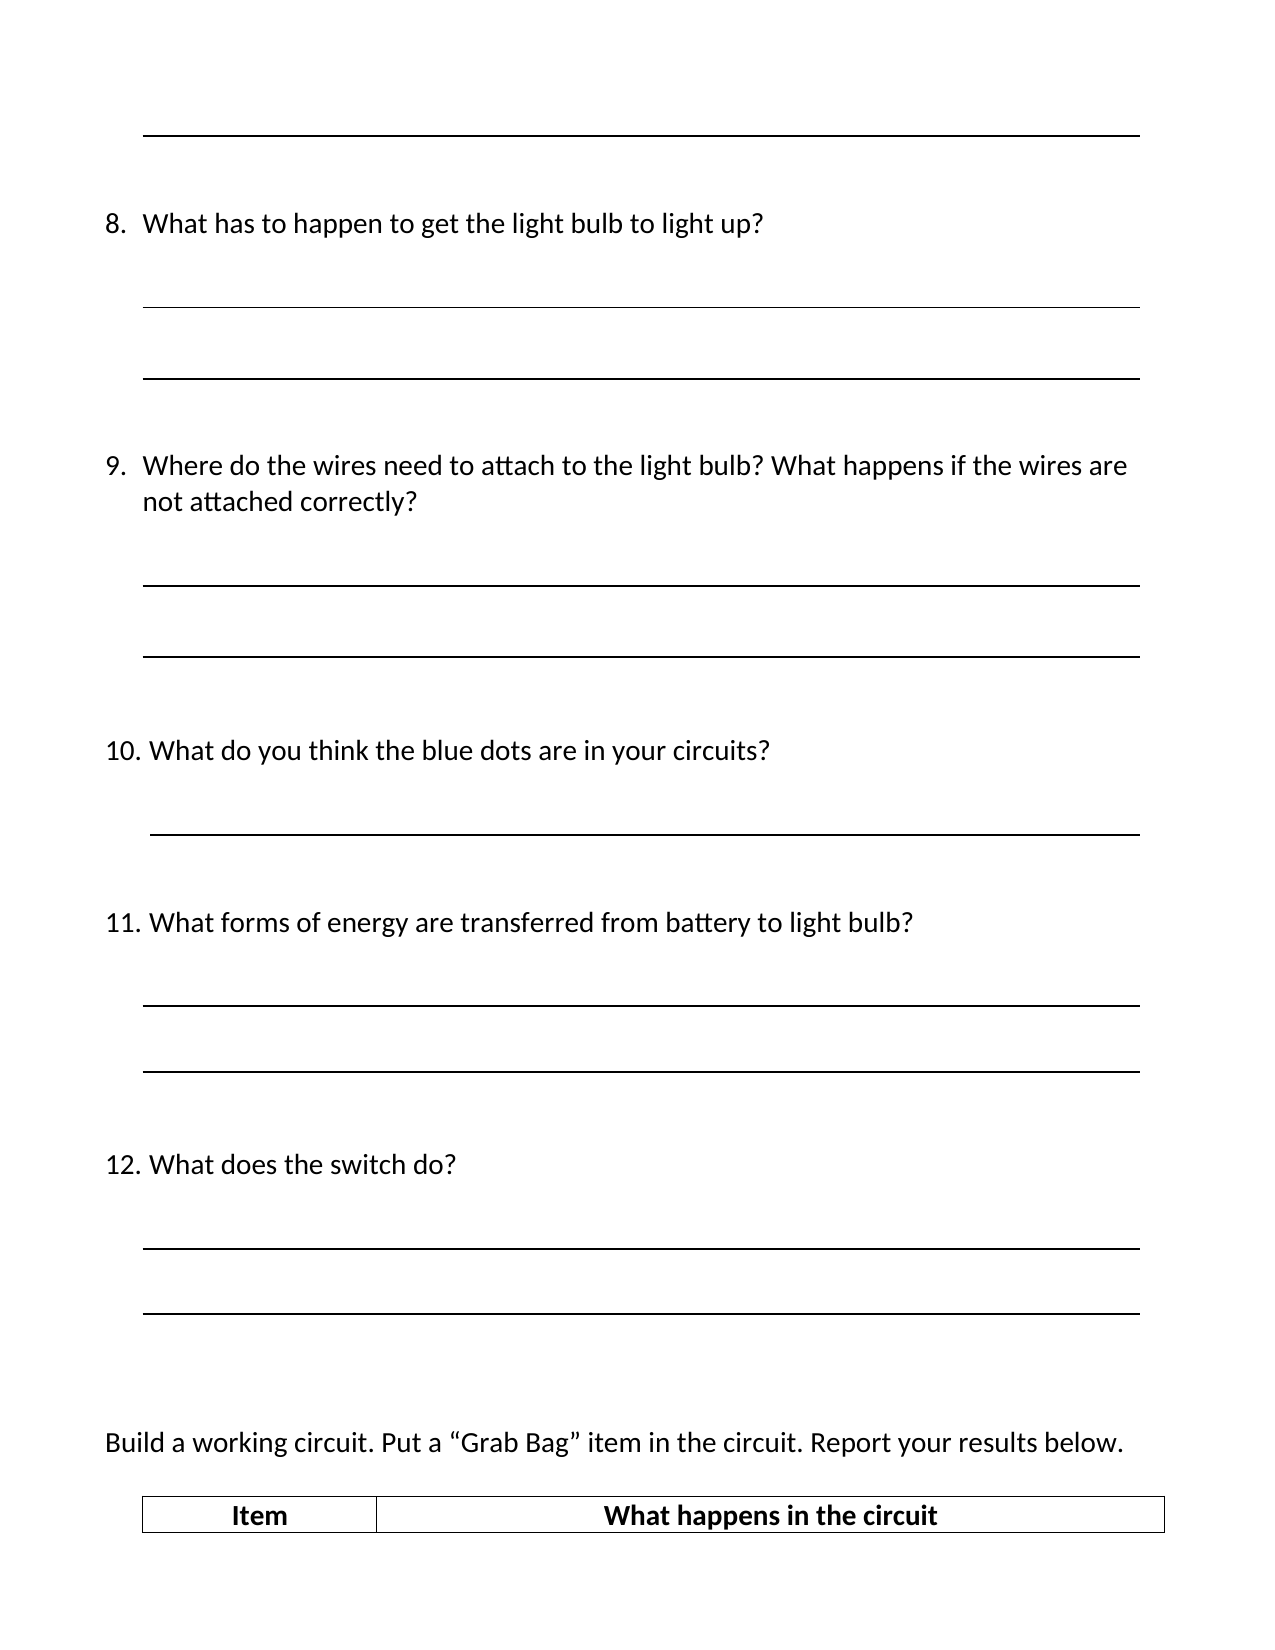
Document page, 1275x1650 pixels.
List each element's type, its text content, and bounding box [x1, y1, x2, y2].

list What forms of energy are transferred from battery to light bulb? [105, 904, 1170, 1011]
list What has to happen to get the light bulb to light up? [105, 205, 1170, 412]
list What do you think the blue dots are in your circuits? [105, 732, 1170, 868]
list Where do the wires need to attach to the light bulb? What happens if the wires are not attached correctly? [105, 447, 1170, 661]
text Build a working circuit. Put a “Grab Bag” item in the circuit. Report your results below. [105, 1424, 1170, 1460]
list What does the switch do? [105, 1146, 1170, 1182]
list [105, 105, 1170, 169]
table_header What happens in the circuit [377, 1497, 1164, 1532]
table_header Item [143, 1497, 376, 1532]
